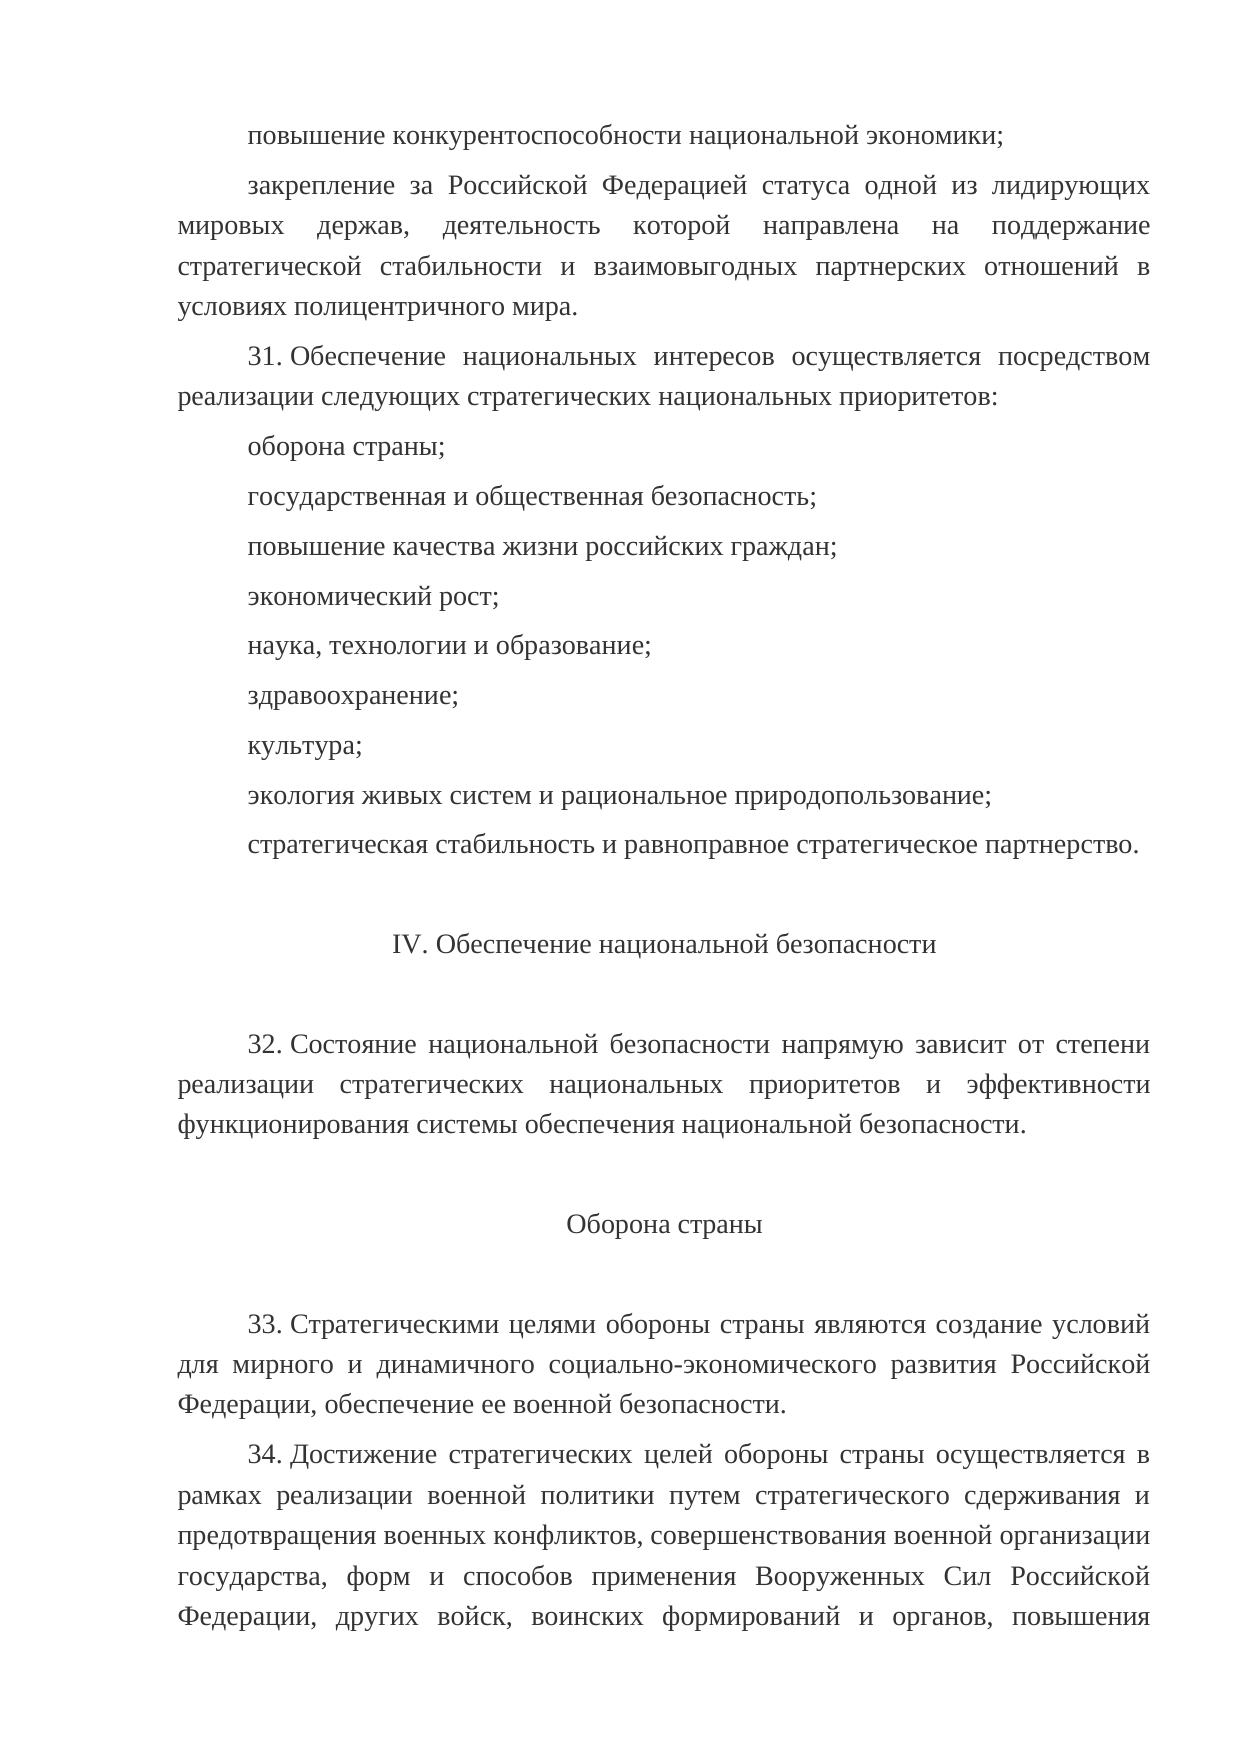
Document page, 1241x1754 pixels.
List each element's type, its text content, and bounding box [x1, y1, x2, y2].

text экология живых систем и рациональное природопользование; [177, 778, 1152, 810]
text повышение конкурентоспособности национальной экономики; [177, 118, 1152, 151]
text IV. Обеспечение национальной безопасности [247, 927, 1081, 959]
text культура; [177, 728, 1152, 760]
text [177, 1437, 1152, 1631]
text 32. Состояние национальной безопасности напрямую зависит от степени реализации стратегических национальных приоритетов и эффективности функционирования системы обеспечения национальной безопасности. [177, 1027, 1152, 1140]
text стратегическая стабильность и равноправное стратегическое партнерство. [177, 827, 1152, 860]
text наука, технологии и образование; [177, 628, 1152, 661]
text государственная и общественная безопасность; [177, 479, 1152, 511]
text закрепление за Российской Федерацией статуса одной из лидирующих мировых держав, деятельность которой направлена на поддержание стратегической стабильности и взаимовыгодных партнерских отношений в условиях полицентричного мира. [177, 168, 1152, 322]
text Оборона страны [247, 1207, 1081, 1239]
text 31. Обеспечение национальных интересов осуществляется посредством реализации следующих стратегических национальных приоритетов: [177, 339, 1152, 412]
text экономический рост; [177, 578, 1152, 611]
text повышение качества жизни российских граждан; [177, 529, 1152, 561]
text 33. Стратегическими целями обороны страны являются создание условий для мирного и динамичного социально-экономического развития Российской Федерации, обеспечение ее военной безопасности. [177, 1307, 1152, 1420]
text здравоохранение; [177, 678, 1152, 711]
text оборона страны; [177, 429, 1152, 462]
